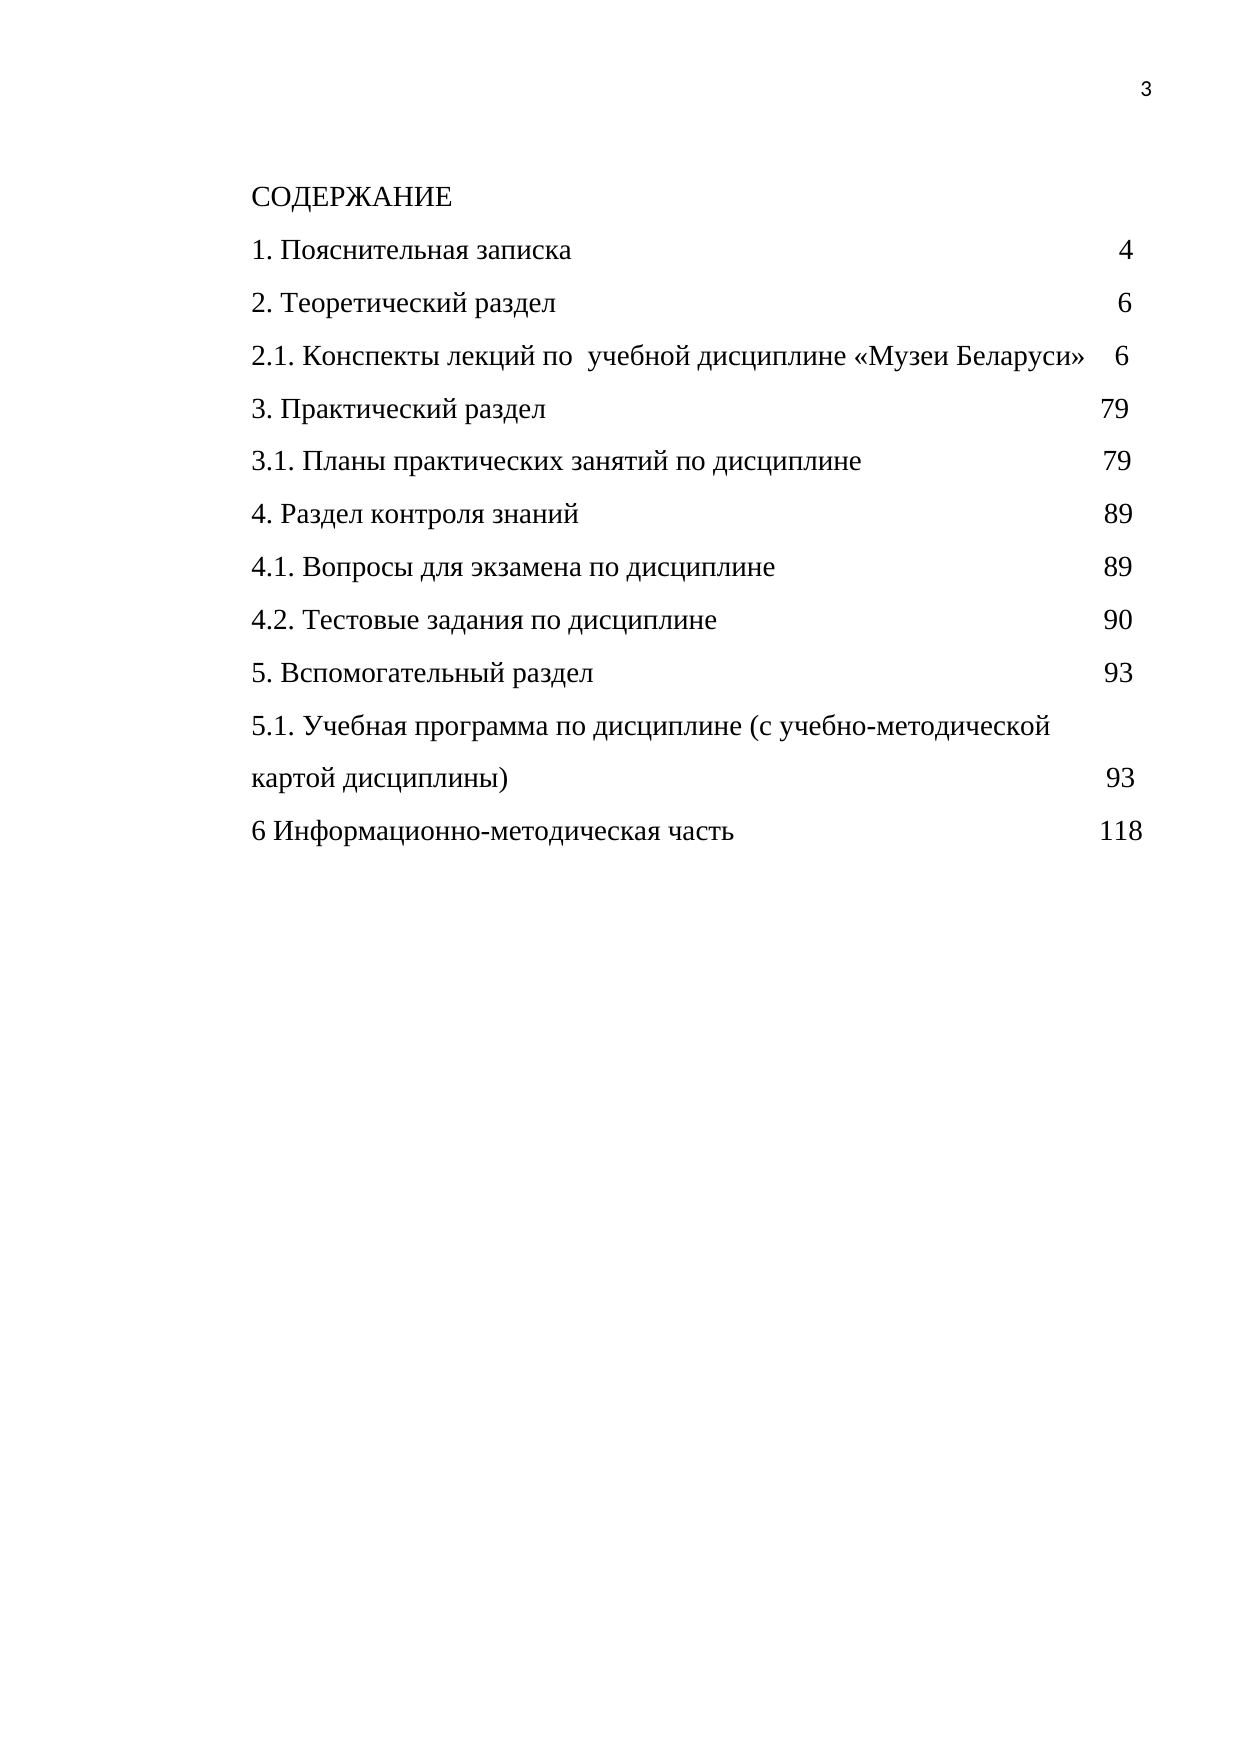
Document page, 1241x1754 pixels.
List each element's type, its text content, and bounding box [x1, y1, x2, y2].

text 5. Вспомогательный раздел 93 [177, 655, 1152, 688]
text 4.1. Вопросы для экзамена по дисциплине 89 [177, 549, 1152, 583]
text СОДЕРЖАНИЕ [177, 179, 1152, 213]
text 5.1. Учебная программа по дисциплине (с учебно-методической [177, 708, 1152, 741]
text 4. Раздел контроля знаний 89 [177, 496, 1152, 530]
text 4.2. Тестовые задания по дисциплине 90 [177, 602, 1152, 636]
text картой дисциплины) 93 [177, 760, 1152, 794]
text 6 Информационно-методическая часть 118 [177, 813, 1152, 847]
text 2.1. Конспекты лекций по учебной дисциплине «Музеи Беларуси» 6 [177, 338, 1152, 371]
text 1. Пояснительная записка 4 [177, 232, 1152, 266]
text 3. Практический раздел 79 [177, 391, 1152, 424]
text 3.1. Планы практических занятий по дисциплине 79 [177, 443, 1152, 477]
text 2. Теоретический раздел 6 [177, 285, 1152, 319]
